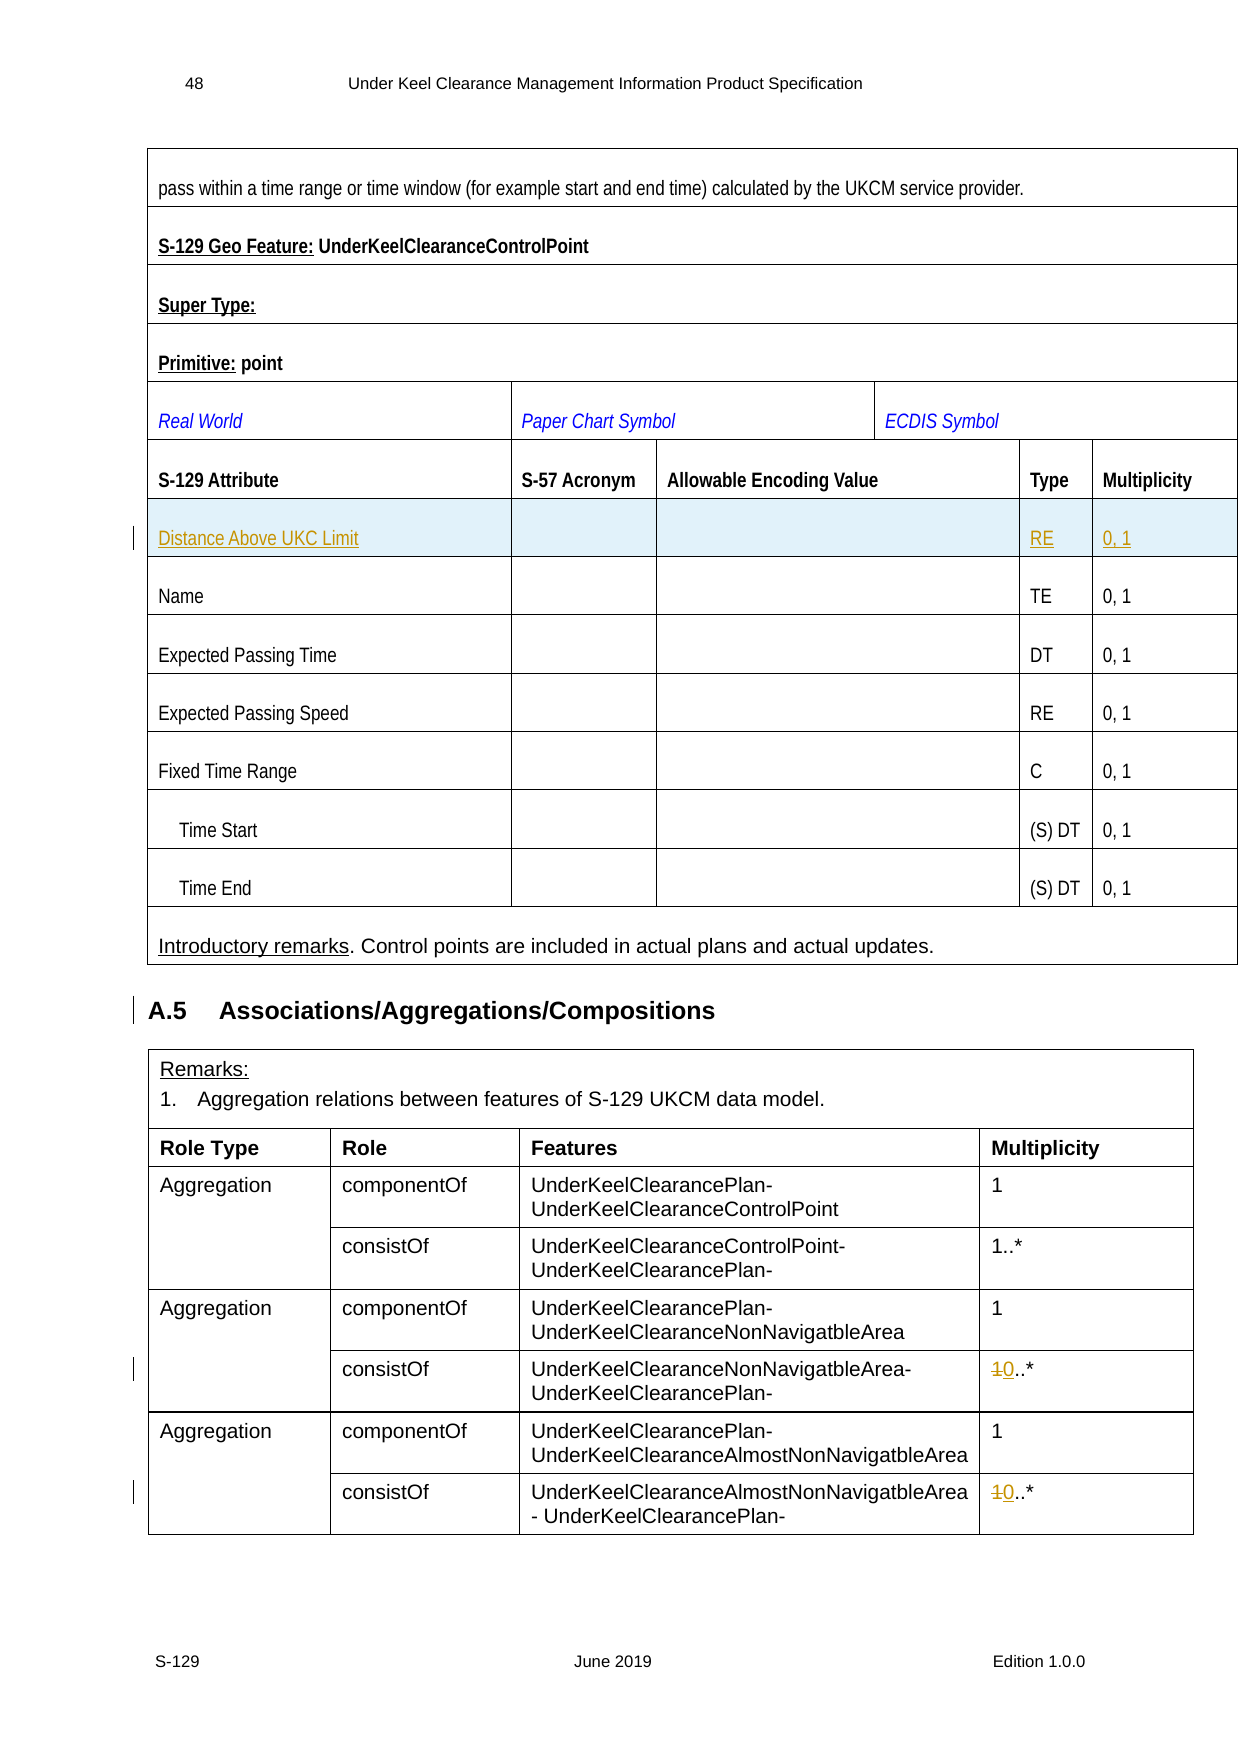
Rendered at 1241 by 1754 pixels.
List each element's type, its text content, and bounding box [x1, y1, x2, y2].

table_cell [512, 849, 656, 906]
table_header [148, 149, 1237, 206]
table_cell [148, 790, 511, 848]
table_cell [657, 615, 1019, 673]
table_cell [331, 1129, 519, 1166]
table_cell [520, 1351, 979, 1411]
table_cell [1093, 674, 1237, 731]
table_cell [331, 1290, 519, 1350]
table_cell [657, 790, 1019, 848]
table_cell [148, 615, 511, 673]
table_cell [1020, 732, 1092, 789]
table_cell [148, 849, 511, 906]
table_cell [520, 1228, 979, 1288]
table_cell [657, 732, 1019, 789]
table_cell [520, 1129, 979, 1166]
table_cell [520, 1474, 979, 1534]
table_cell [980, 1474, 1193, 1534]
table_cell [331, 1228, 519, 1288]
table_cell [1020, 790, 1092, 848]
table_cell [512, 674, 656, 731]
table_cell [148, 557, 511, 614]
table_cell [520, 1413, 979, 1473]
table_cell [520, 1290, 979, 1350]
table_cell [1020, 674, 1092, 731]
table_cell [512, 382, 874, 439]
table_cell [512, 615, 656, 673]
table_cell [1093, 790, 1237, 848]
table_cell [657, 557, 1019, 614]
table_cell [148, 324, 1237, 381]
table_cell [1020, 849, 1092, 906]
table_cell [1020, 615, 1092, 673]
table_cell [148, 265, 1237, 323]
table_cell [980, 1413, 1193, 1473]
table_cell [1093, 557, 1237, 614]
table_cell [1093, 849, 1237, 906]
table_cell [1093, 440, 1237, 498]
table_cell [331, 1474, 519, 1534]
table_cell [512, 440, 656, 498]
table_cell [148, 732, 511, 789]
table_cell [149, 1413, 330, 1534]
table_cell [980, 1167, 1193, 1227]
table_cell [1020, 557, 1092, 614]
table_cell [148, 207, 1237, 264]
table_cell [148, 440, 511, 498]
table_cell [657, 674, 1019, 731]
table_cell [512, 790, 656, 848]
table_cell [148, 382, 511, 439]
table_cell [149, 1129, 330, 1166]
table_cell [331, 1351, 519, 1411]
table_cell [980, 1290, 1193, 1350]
text Associations/Aggregations/Compositions [148, 996, 1092, 1024]
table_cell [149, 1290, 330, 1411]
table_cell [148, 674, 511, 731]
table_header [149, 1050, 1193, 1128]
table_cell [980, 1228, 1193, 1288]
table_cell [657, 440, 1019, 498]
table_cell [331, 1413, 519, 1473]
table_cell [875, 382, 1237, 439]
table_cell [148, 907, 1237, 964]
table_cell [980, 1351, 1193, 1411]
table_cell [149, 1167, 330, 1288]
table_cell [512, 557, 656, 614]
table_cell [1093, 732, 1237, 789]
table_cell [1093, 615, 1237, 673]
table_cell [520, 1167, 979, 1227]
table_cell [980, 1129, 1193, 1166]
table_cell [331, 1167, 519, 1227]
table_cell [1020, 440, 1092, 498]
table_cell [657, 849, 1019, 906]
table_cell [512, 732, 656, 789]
